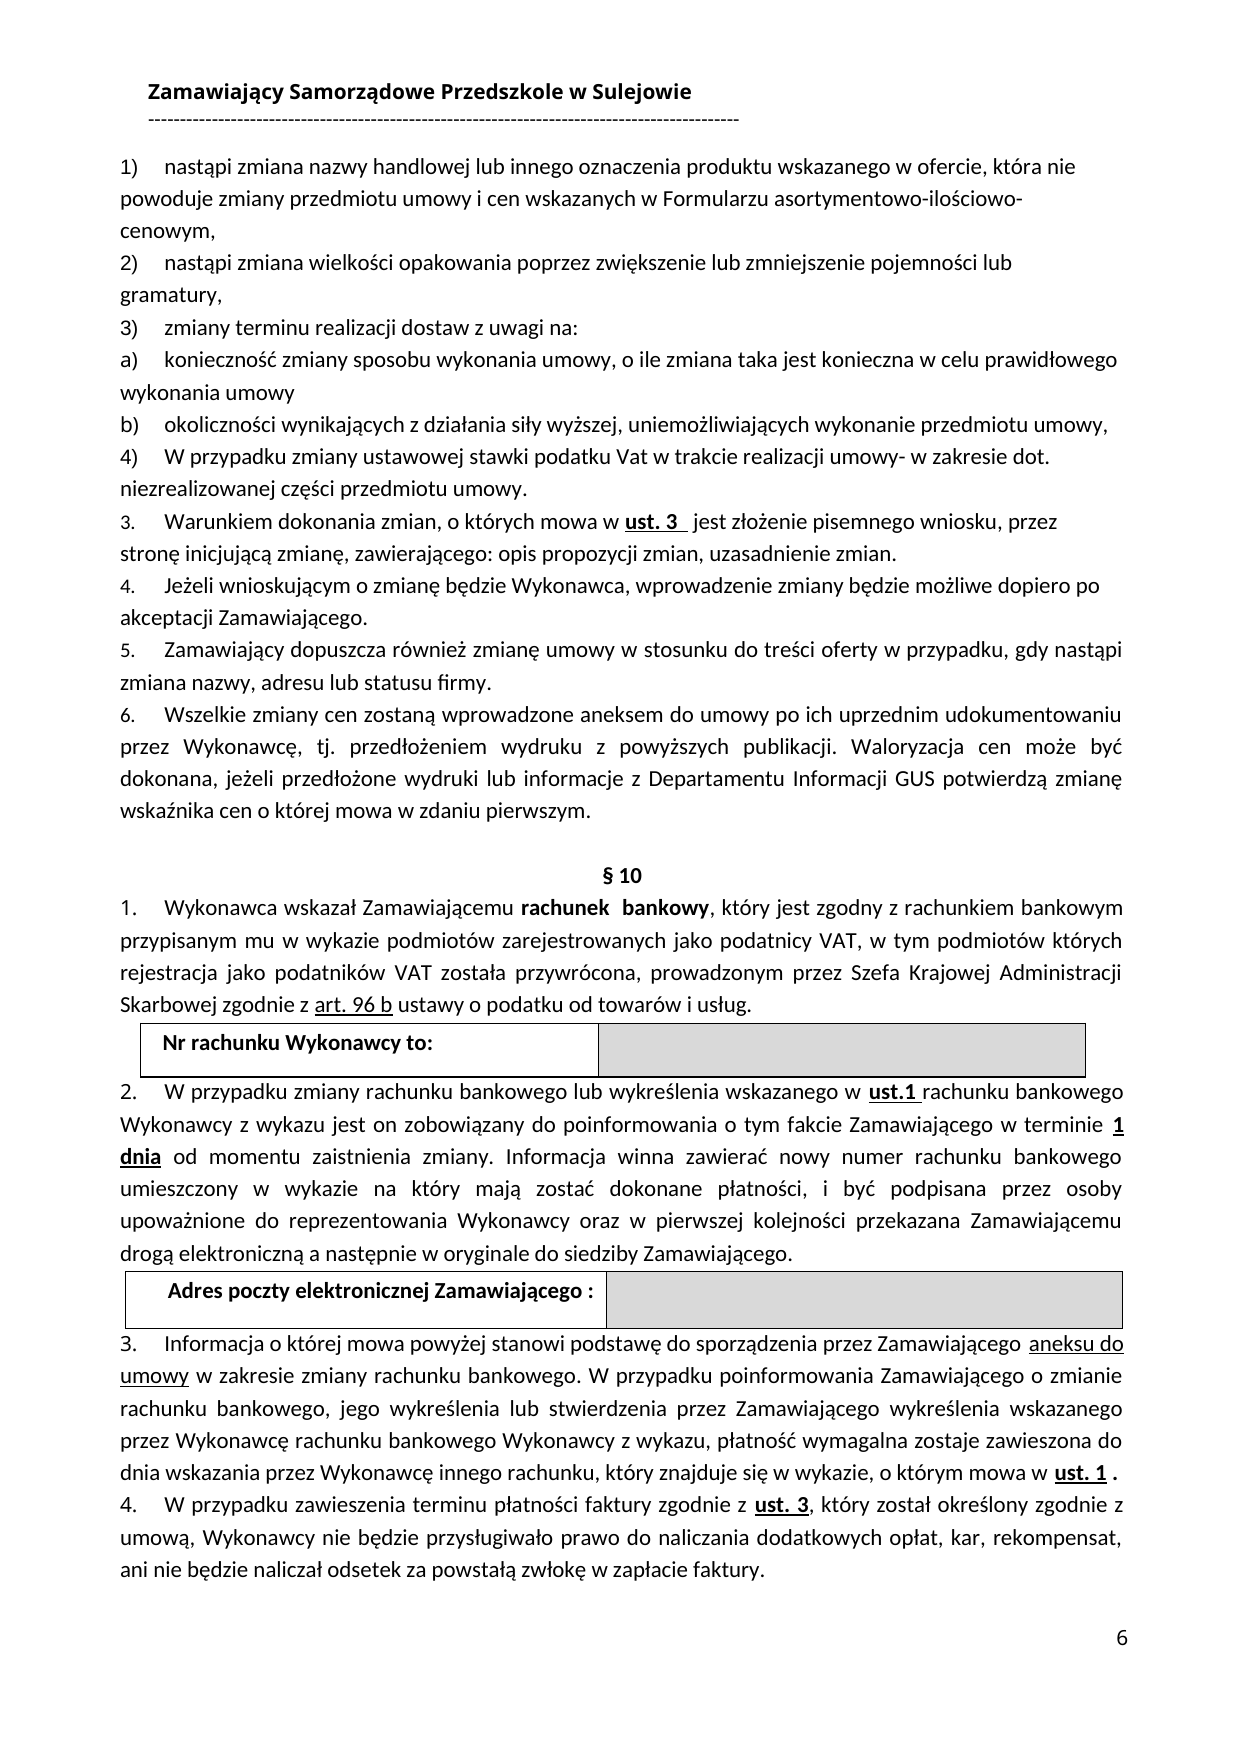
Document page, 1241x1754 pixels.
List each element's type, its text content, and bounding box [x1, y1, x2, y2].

table_header [599, 1024, 1085, 1076]
list okoliczności wynikających z działania siły wyższej, uniemożliwiających wykonanie przedmiotu umowy, [120, 410, 1124, 438]
list Warunkiem dokonania zmian, o których mowa w ust. 3 jest złożenie pisemnego wniosku, przez [120, 507, 1124, 535]
text stronę inicjującą zmianę, zawierającego: opis propozycji zmian, uzasadnienie zmian. [120, 539, 1124, 567]
list Jeżeli wnioskującym o zmianę będzie Wykonawca, wprowadzenie zmiany będzie możliwe dopiero po akceptacji Zamawiającego. [120, 571, 1124, 631]
subtitle § 10 [120, 861, 1124, 889]
list W przypadku zmiany rachunku bankowego lub wykreślenia wskazanego w ust.1 rachunku bankowego Wykonawcy z wykazu jest on zobowiązany do poinformowania o tym fakcie Zamawiającego w terminie 1 dnia od momentu zaistnienia zmiany. Informacja winna zawierać nowy numer rachunku bankowego umieszczony w wykazie na który mają zostać dokonane płatności, i być podpisana przez osoby upoważnione do reprezentowania Wykonawcy oraz w pierwszej kolejności przekazana Zamawiającemu drogą elektroniczną a następnie w oryginale do siedziby Zamawiającego. [120, 1077, 1124, 1267]
table_header Adres poczty elektronicznej Zamawiającego : [126, 1272, 606, 1328]
table_header Nr rachunku Wykonawcy to: [141, 1024, 598, 1076]
text gramatury, [120, 281, 1124, 309]
list Informacja o której mowa powyżej stanowi podstawę do sporządzenia przez Zamawiającego aneksu do umowy w zakresie zmiany rachunku bankowego. W przypadku poinformowania Zamawiającego o zmianie rachunku bankowego, jego wykreślenia lub stwierdzenia przez Zamawiającego wykreślenia wskazanego przez Wykonawcę rachunku bankowego Wykonawcy z wykazu, płatność wymagalna zostaje zawieszona do dnia wskazania przez Wykonawcę innego rachunku, który znajduje się w wykazie, o którym mowa w ust. 1 . [120, 1329, 1124, 1486]
list W przypadku zmiany ustawowej stawki podatku Vat w trakcie realizacji umowy- w zakresie dot. niezrealizowanej części przedmiotu umowy. [120, 442, 1124, 503]
list Wykonawca wskazał Zamawiającemu rachunek bankowy, który jest zgodny z rachunkiem bankowym przypisanym mu w wykazie podmiotów zarejestrowanych jako podatnicy VAT, w tym podmiotów których rejestracja jako podatników VAT została przywrócona, prowadzonym przez Szefa Krajowej Administracji Skarbowej zgodnie z art. 96 b ustawy o podatku od towarów i usług. [120, 893, 1124, 1018]
list W przypadku zawieszenia terminu płatności faktury zgodnie z ust. 3, który został określony zgodnie z umową, Wykonawcy nie będzie przysługiwało prawo do naliczania dodatkowych opłat, kar, rekompensat, ani nie będzie naliczał odsetek za powstałą zwłokę w zapłacie faktury. [120, 1490, 1124, 1583]
list konieczność zmiany sposobu wykonania umowy, o ile zmiana taka jest konieczna w celu prawidłowego wykonania umowy [120, 345, 1124, 406]
list nastąpi zmiana wielkości opakowania poprzez zwiększenie lub zmniejszenie pojemności lub [120, 248, 1124, 276]
list Wszelkie zmiany cen zostaną wprowadzone aneksem do umowy po ich uprzednim udokumentowaniu przez Wykonawcę, tj. przedłożeniem wydruku z powyższych publikacji. Waloryzacja cen może być dokonana, jeżeli przedłożone wydruki lub informacje z Departamentu Informacji GUS potwierdzą zmianę wskaźnika cen o której mowa w zdaniu pierwszym. [120, 700, 1124, 824]
list zmiany terminu realizacji dostaw z uwagi na: [120, 313, 1124, 341]
table_header [607, 1272, 1122, 1328]
list nastąpi zmiana nazwy handlowej lub innego oznaczenia produktu wskazanego w ofercie, która nie powoduje zmiany przedmiotu umowy i cen wskazanych w Formularzu asortymentowo-ilościowo- cenowym, [120, 152, 1124, 244]
list Zamawiający dopuszcza również zmianę umowy w stosunku do treści oferty w przypadku, gdy nastąpi zmiana nazwy, adresu lub statusu firmy. [120, 636, 1124, 696]
